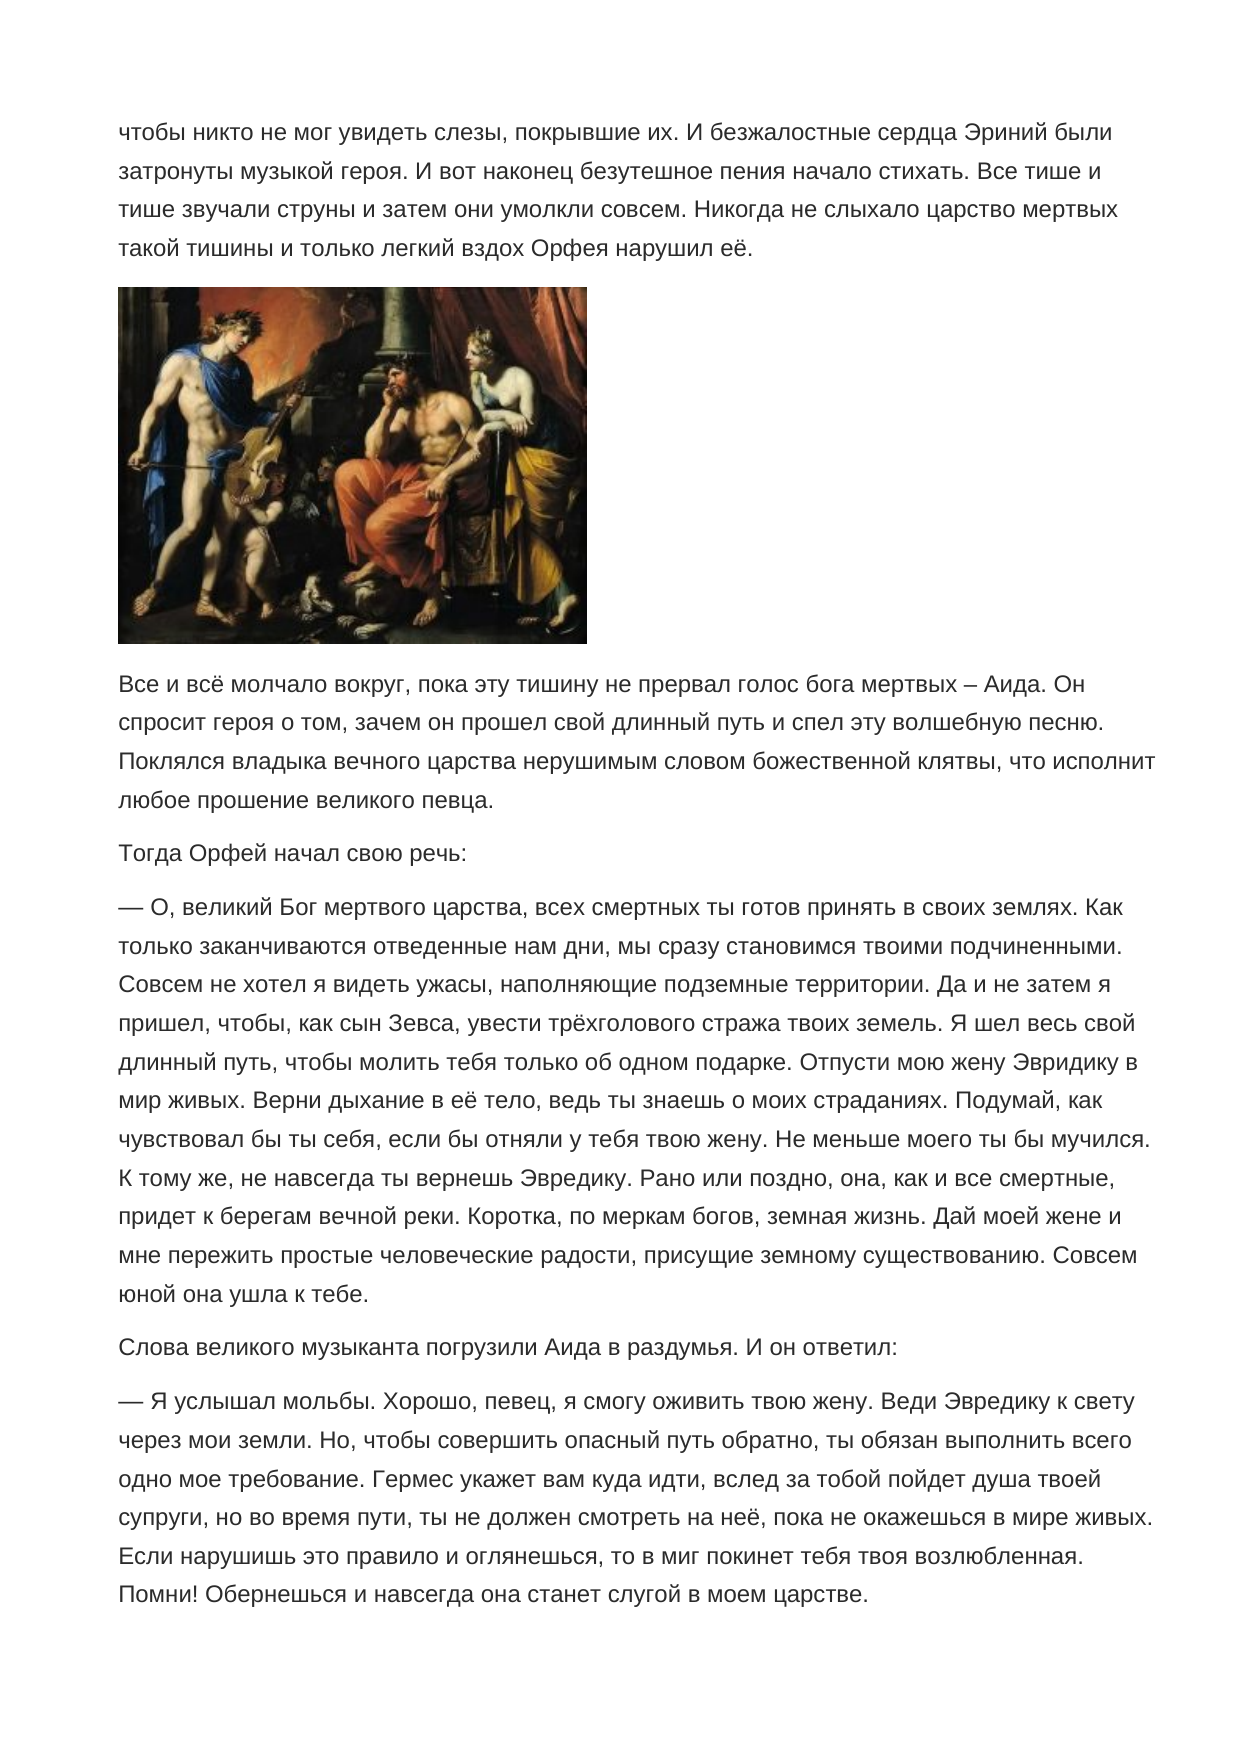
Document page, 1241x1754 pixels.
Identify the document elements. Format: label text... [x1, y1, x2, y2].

text — О, великий Бог мертвого царства, всех смертных ты готов принять в своих землях. Как только заканчиваются отведенные нам дни, мы сразу становимся твоими подчиненными. Совсем не хотел я видеть ужасы, наполняющие подземные территории. Да и не затем я пришел, чтобы, как сын Зевса, увести трёхголового стража твоих земель. Я шел весь свой длинный путь, чтобы молить тебя только об одном подарке. Отпусти мою жену Эвридику в мир живых. Верни дыхание в её тело, ведь ты знаешь о моих страданиях. Подумай, как чувствовал бы ты себя, если бы отняли у тебя твою жену. Не меньше моего ты бы мучился. К тому же, не навсегда ты вернешь Эвредику. Рано или поздно, она, как и все смертные, придет к берегам вечной реки. Коротка, по меркам богов, земная жизнь. Дай моей жене и мне пережить простые человеческие радости, присущие земному существованию. Совсем юной она ушла к тебе. [118, 892, 1157, 1307]
text Слова великого музыканта погрузили Аида в раздумья. И он ответил: [118, 1333, 1157, 1360]
text — Я услышал мольбы. Хорошо, певец, я смогу оживить твою жену. Веди Эвредику к свету через мои земли. Но, чтобы совершить опасный путь обратно, ты обязан выполнить всего одно мое требование. Гермес укажет вам куда идти, вслед за тобой пойдет душа твоей супруги, но во время пути, ты не должен смотреть на неё, пока не окажешься в мире живых. Если нарушишь это правило и оглянешься, то в миг покинет тебя твоя возлюбленная. Помни! Обернешься и навсегда она станет слугой в моем царстве. [118, 1386, 1157, 1608]
picture [118, 287, 587, 644]
text Все и всё молчало вокруг, пока эту тишину не прервал голос бога мертвых – Аида. Он спросит героя о том, зачем он прошел свой длинный путь и спел эту волшебную песню. Поклялся владыка вечного царства нерушимым словом божественной клятвы, что исполнит любое прошение великого певца. [118, 669, 1157, 813]
text Тогда Орфей начал свою речь: [118, 839, 1157, 866]
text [118, 118, 1157, 262]
